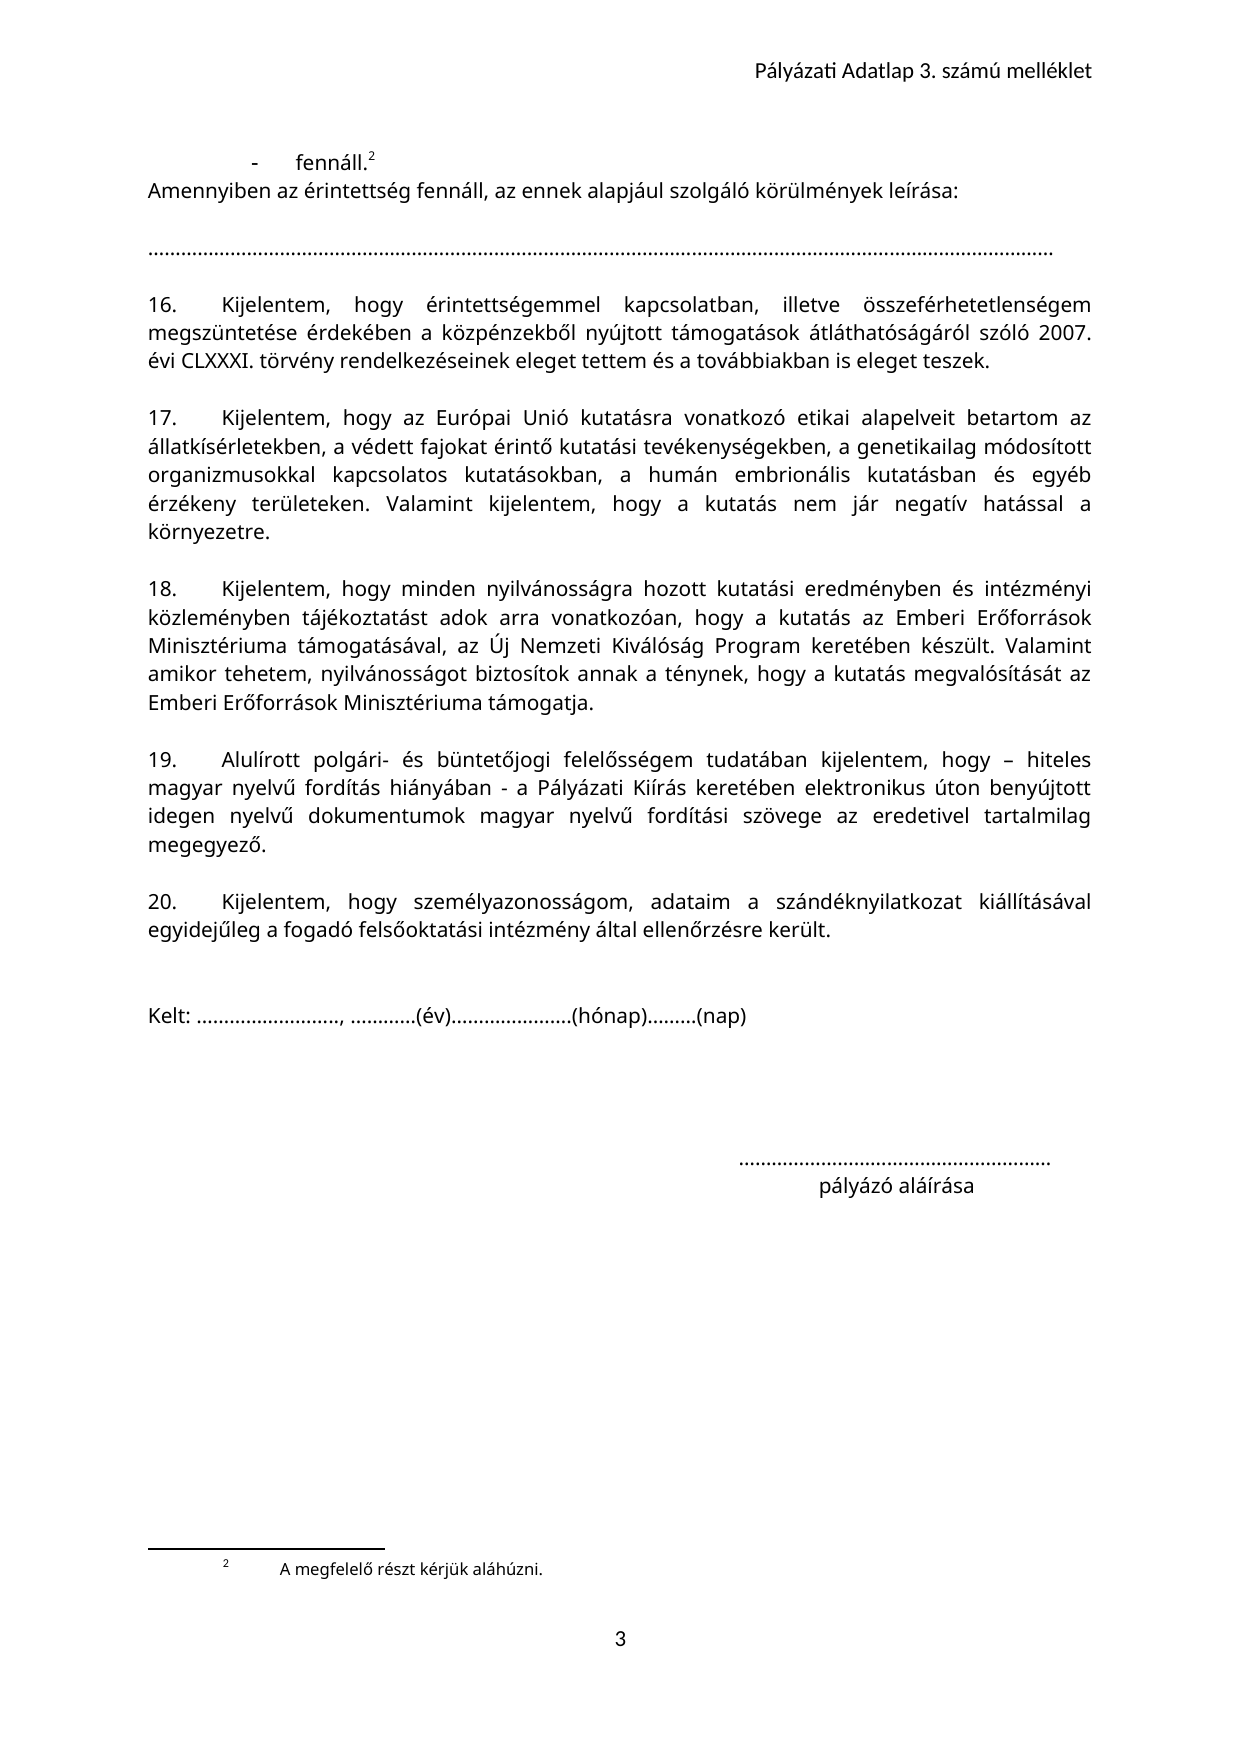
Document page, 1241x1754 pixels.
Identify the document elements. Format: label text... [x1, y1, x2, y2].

list Alulírott polgári- és büntetőjogi felelősségem tudatában kijelentem, hogy – hiteles magyar nyelvű fordítás hiányában - a Pályázati Kiírás keretében elektronikus úton benyújtott idegen nyelvű dokumentumok magyar nyelvű fordítási szövege az eredetivel tartalmilag megegyező. [148, 745, 1093, 858]
list Kelt: …………………….., …………(év)………………….(hónap)………(nap) [148, 1001, 1093, 1029]
list fennáll. [251, 148, 1093, 176]
list Kijelentem, hogy az Európai Unió kutatásra vonatkozó etikai alapelveit betartom az állatkísérletekben, a védett fajokat érintő kutatási tevékenységekben, a genetikailag módosított organizmusokkal kapcsolatos kutatásokban, a humán embrionális kutatásban és egyéb érzékeny területeken. Valamint kijelentem, hogy a kutatás nem jár negatív hatással a környezetre. [148, 403, 1093, 546]
list Kijelentem, hogy minden nyilvánosságra hozott kutatási eredményben és intézményi közleményben tájékoztatást adok arra vonatkozóan, hogy a kutatás az Emberi Erőforrások Minisztériuma támogatásával, az Új Nemzeti Kiválóság Program keretében készült. Valamint amikor tehetem, nyilvánosságot biztosítok annak a ténynek, hogy a kutatás megvalósítását az Emberi Erőforrások Minisztériuma támogatja. [148, 574, 1093, 716]
text ………………………………………………… [738, 1143, 1093, 1171]
list Kijelentem, hogy személyazonosságom, adataim a szándéknyilatkozat kiállításával egyidejűleg a fogadó felsőoktatási intézmény által ellenőrzésre került. [148, 887, 1093, 944]
list Kijelentem, hogy érintettségemmel kapcsolatban, illetve összeférhetetlenségem megszüntetése érdekében a közpénzekből nyújtott támogatások átláthatóságáról szóló 2007. évi CLXXXI. törvény rendelkezéseinek eleget tettem és a továbbiakban is eleget teszek. [148, 290, 1093, 375]
text Amennyiben az érintettség fennáll, az ennek alapjául szolgáló körülmények leírása: [148, 176, 1093, 204]
text pályázó aláírása [223, 1171, 974, 1200]
text ………………………………………………………………………………………………………………………………………………… [148, 233, 1093, 261]
